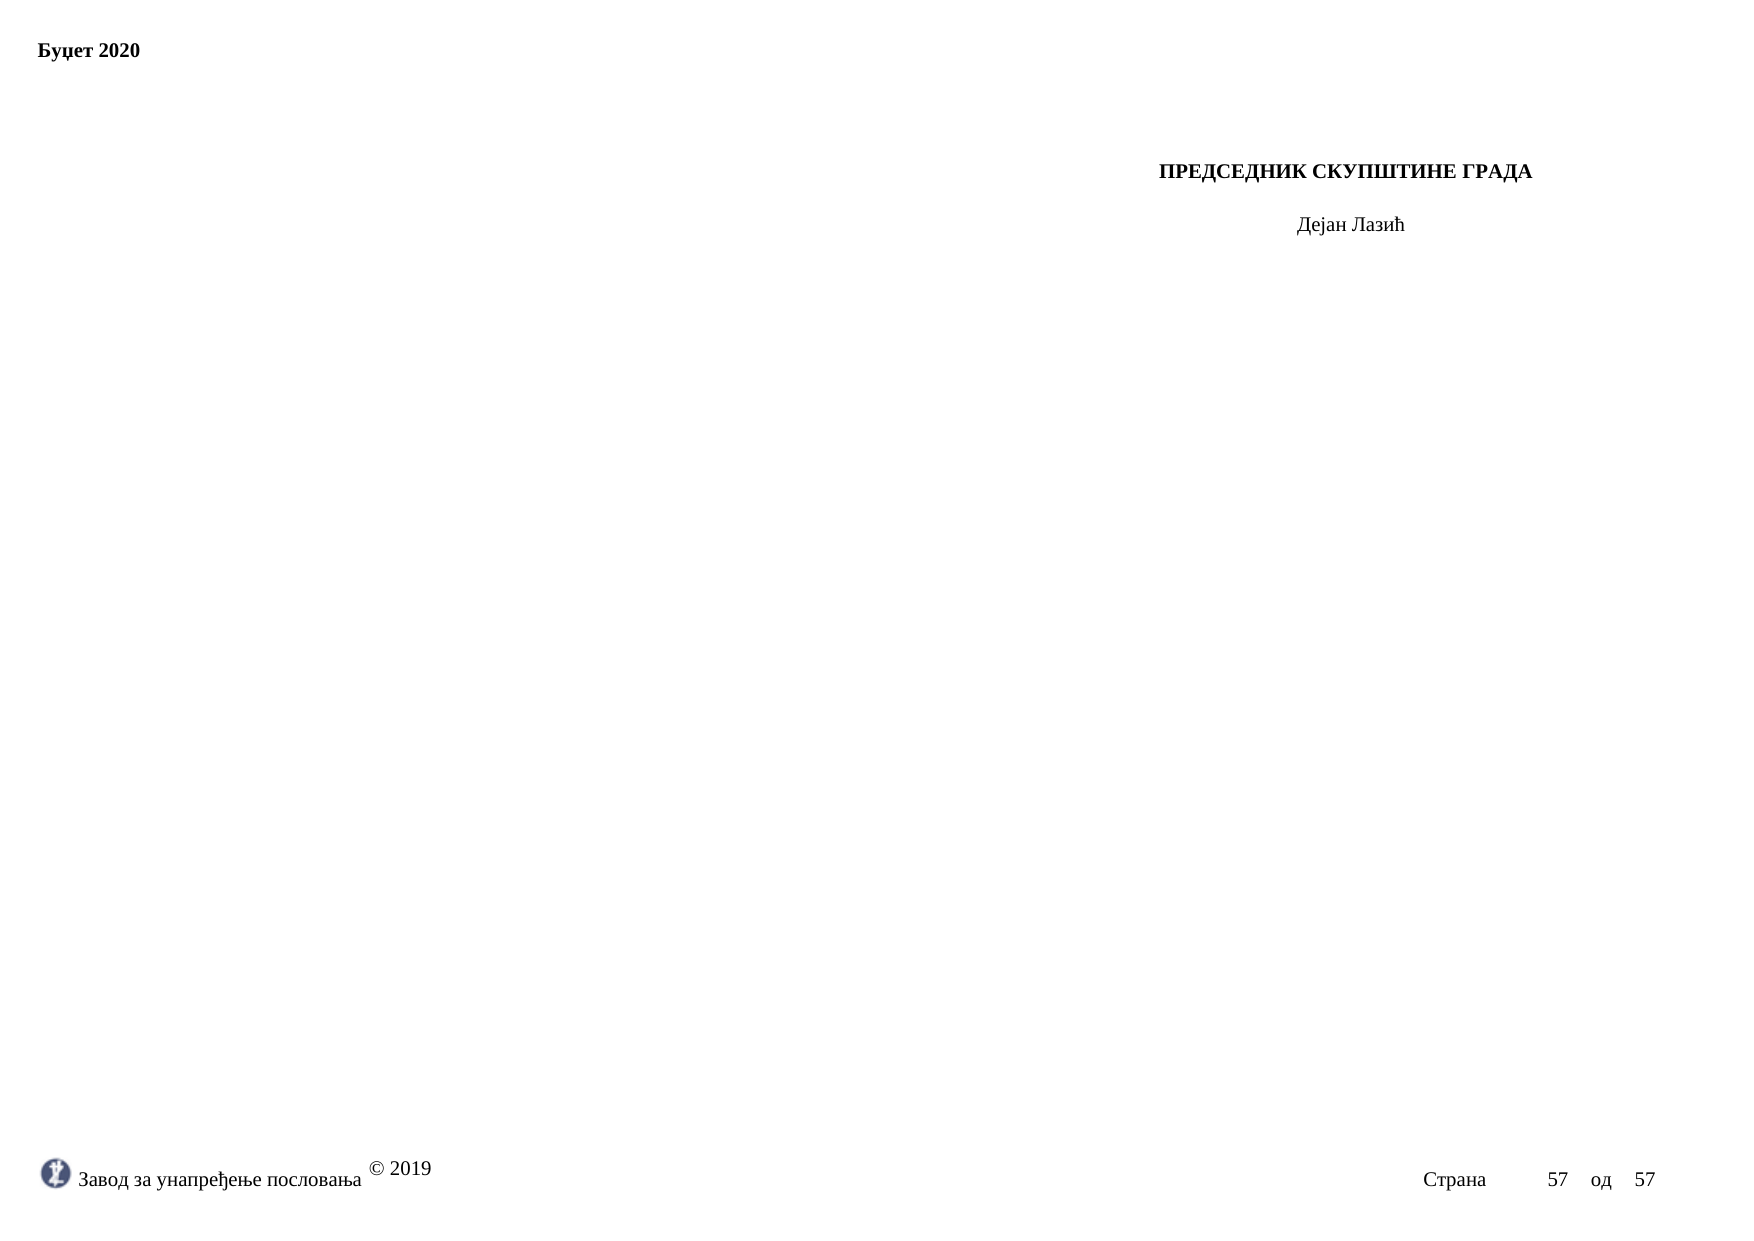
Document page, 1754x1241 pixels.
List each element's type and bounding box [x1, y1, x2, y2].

picture [37, 1155, 75, 1193]
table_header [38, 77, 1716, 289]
